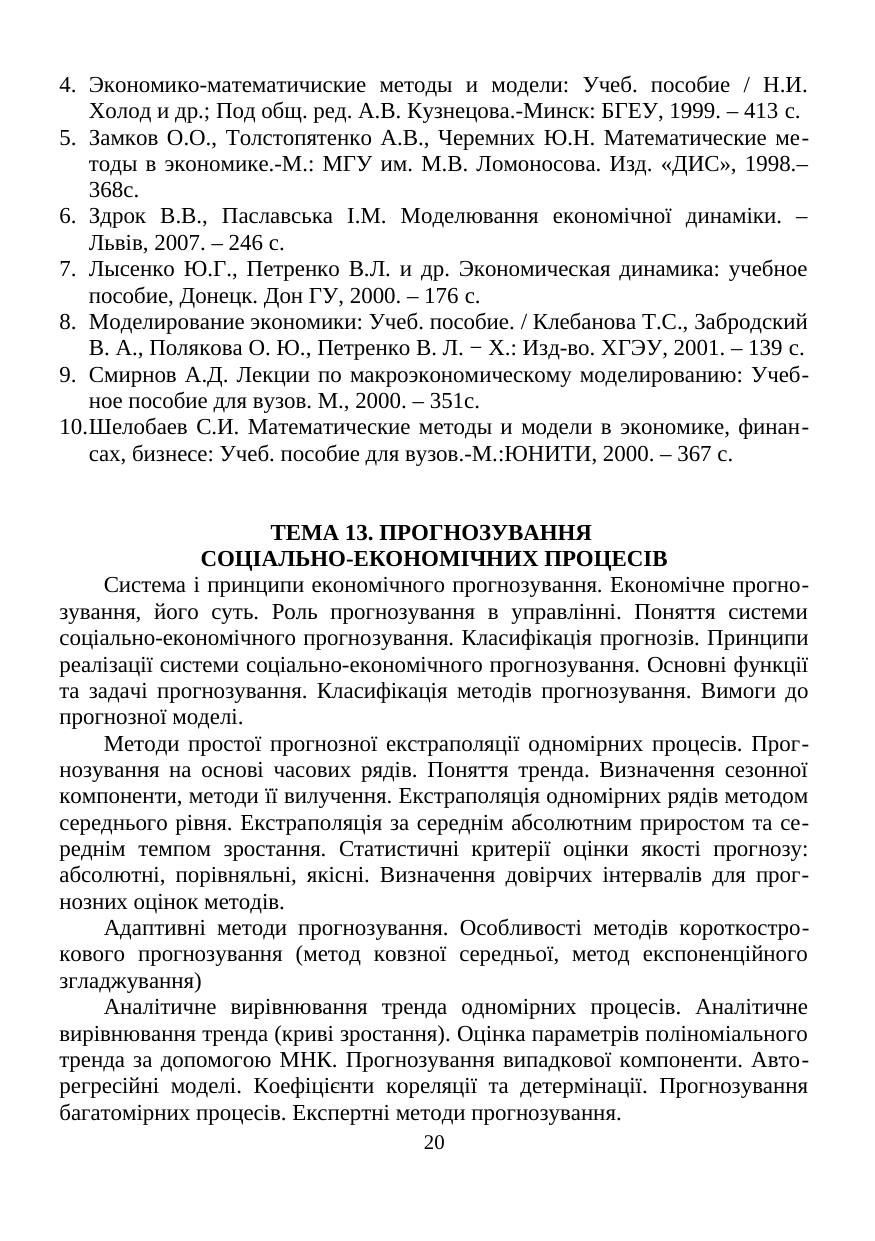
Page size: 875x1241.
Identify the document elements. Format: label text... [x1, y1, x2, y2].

text Система і принципи економічного прогнозування. Економічне прогнозування, його суть. Роль прогнозування в управлінні. Поняття системи соціально-економічного прогнозування. Класифікація прогнозів. Принципи реалізації системи соціально-економічного прогнозування. Основні функції та задачі прогнозування. Класифікація методів прогнозування. Вимоги до прогнозної моделі. [59, 572, 809, 730]
list Замков О.О., Толстопятенко А.В., Черемних Ю.Н. Математические методы в экономике.-М.: МГУ им. М.В. Ломоносова. Изд. «ДИС», 1998.– 368с. [59, 123, 809, 203]
list Смирнов А.Д. Лекции по макроэкономическому моделированию: Учебное пособие для вузов. М., 2000. – 351с. [59, 361, 809, 413]
list Лысенко Ю.Г., Петренко В.Л. и др. Экономическая динамика: учебное пособие, Донецк. Дон ГУ, 2000. – 176 с. [59, 255, 809, 308]
text ТЕМА 13. ПРОГНОЗУВАННЯ СОЦІАЛЬНО-ЕКОНОМІЧНИХ ПРОЦЕСІВ [59, 519, 809, 572]
list Здрок В.В., Паславська І.М. Моделювання економічної динаміки. – Львів, 2007. – 246 с. [59, 203, 809, 255]
text Методи простої прогнозної екстраполяції одномірних процесів. Прогнозування на основі часових рядів. Поняття тренда. Визначення сезонної компоненти, методи її вилучення. Екстраполяція одномірних рядів методом середнього рівня. Екстраполяція за середнім абсолютним приростом та середнім темпом зростання. Статистичні критерії оцінки якості прогнозу: абсолютні, порівняльні, якісні. Визначення довірчих інтервалів для прогнозних оцінок методів. [59, 730, 809, 914]
list Экономико-математичиские методы и модели: Учеб. пособие / Н.И. Холод и др.; Под общ. ред. А.В. Кузнецова.-Минск: БГЕУ, 1999. – 413 с. [59, 71, 809, 123]
list Моделирование экономики: Учеб. пособие. / Клебанова Т.С., Забродский В. А., Полякова О. Ю., Петренко В. Л. − Х.: Изд-во. ХГЭУ, 2001. – 139 с. [59, 308, 809, 361]
text Адаптивні методи прогнозування. Особливості методів короткострокового прогнозування (метод ковзної середньої, метод експоненційного згладжування) [59, 914, 809, 993]
text Аналітичне вирівнювання тренда одномірних процесів. Аналітичне вирівнювання тренда (криві зростання). Оцінка параметрів поліноміального тренда за допомогою МНК. Прогнозування випадкової компоненти. Авторегресійні моделі. Коефіцієнти кореляції та детермінації. Прогнозування багатомірних процесів. Експертні методи прогнозування. [59, 993, 809, 1125]
list Шелобаев С.И. Математические методы и модели в экономике, финансах, бизнесе: Учеб. пособие для вузов.-М.:ЮНИТИ, 2000. – 367 с. [59, 413, 809, 466]
